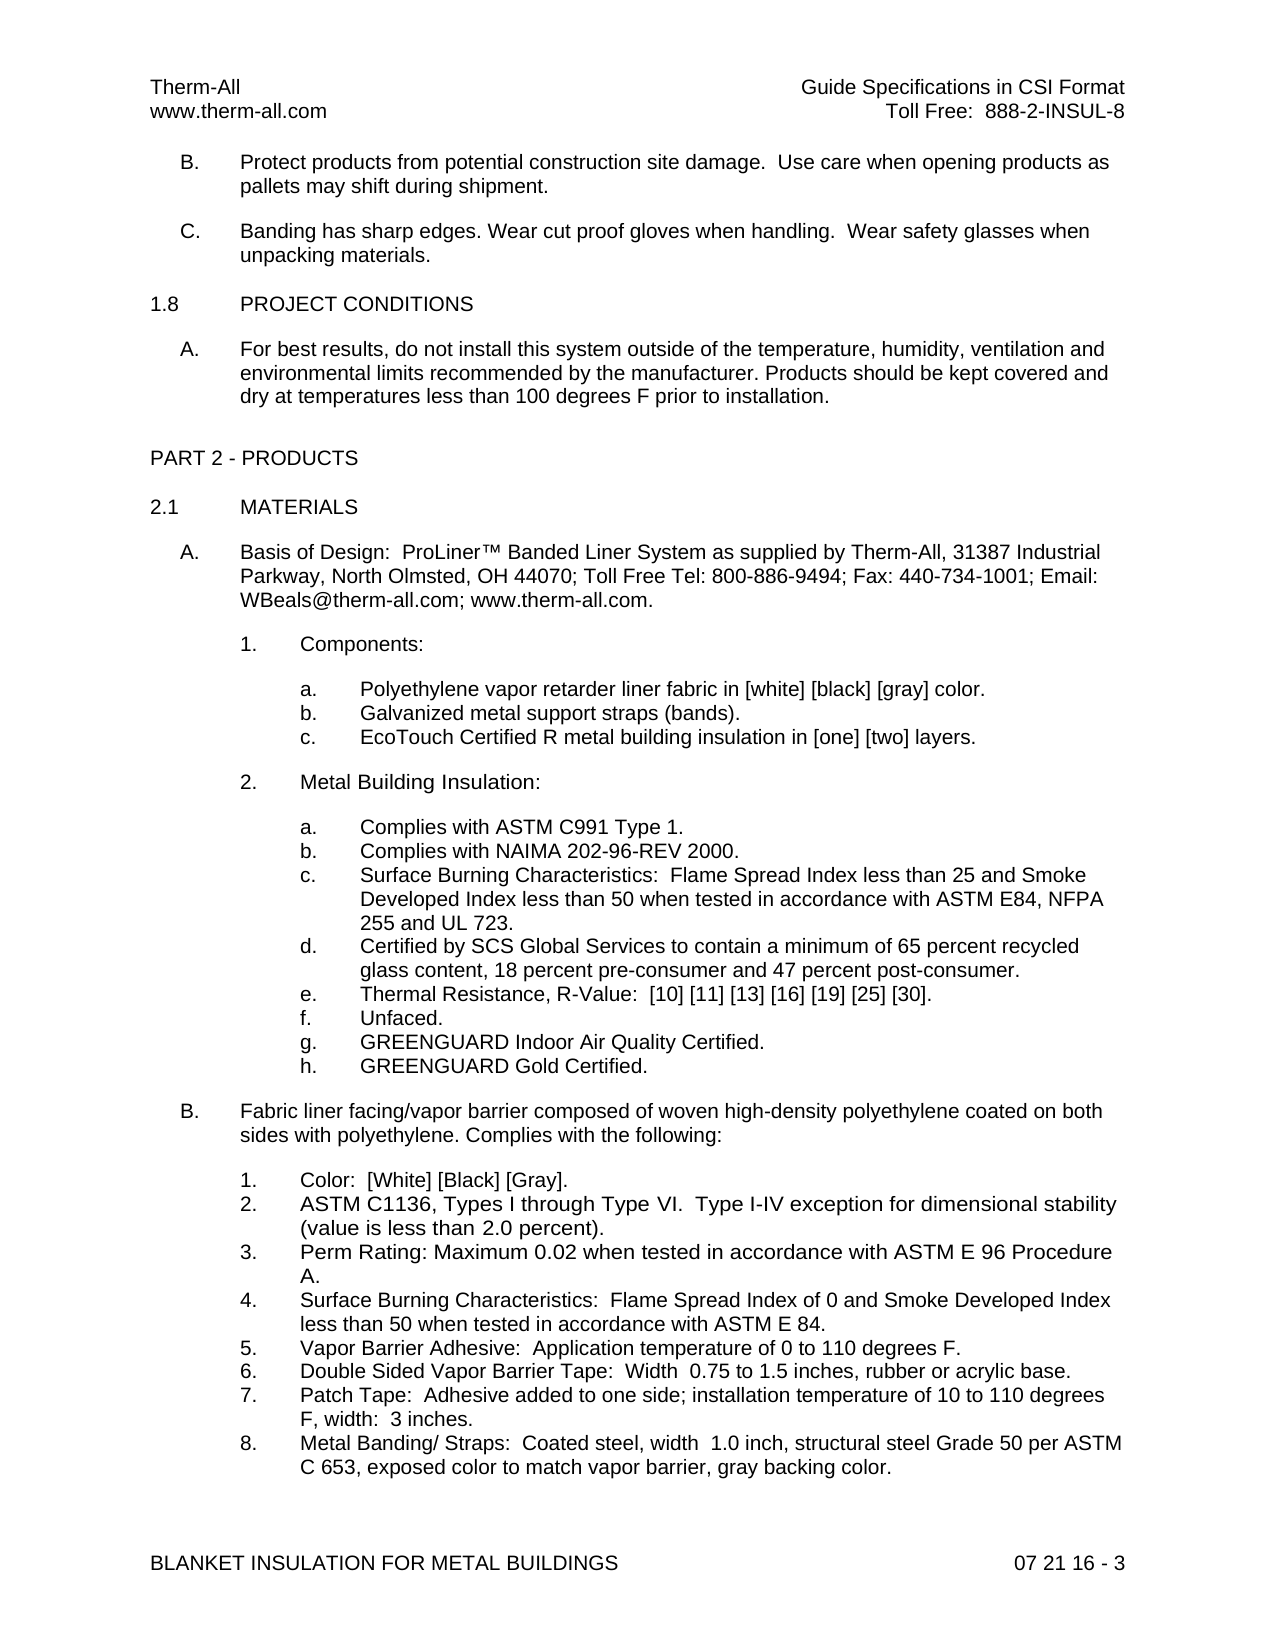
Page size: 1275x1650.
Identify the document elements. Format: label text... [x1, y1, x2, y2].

text MATERIALS [150, 495, 1125, 519]
text PRODUCTS [150, 446, 1125, 470]
text Banding has sharp edges. Wear cut proof gloves when handling. Wear safety glasses when unpacking materials. [180, 219, 1125, 267]
text Polyethylene vapor retarder liner fabric in [white] [black] [gray] color. [300, 677, 1125, 701]
text Metal Banding/ Straps: Coated steel, width 1.0 inch, structural steel Grade 50 per ASTM C 653, exposed color to match vapor barrier, gray backing color. [240, 1431, 1125, 1479]
text GREENGUARD Gold Certified. [300, 1054, 1125, 1078]
text GREENGUARD Indoor Air Quality Certified. [300, 1030, 1125, 1054]
text Complies with ASTM C991 Type 1. [300, 814, 1125, 838]
text Protect products from potential construction site damage. Use care when opening products as pallets may shift during shipment. [180, 150, 1125, 198]
text Thermal Resistance, R-Value: [10] [11] [13] [16] [19] [25] [30]. [300, 982, 1125, 1006]
text For best results, do not install this system outside of the temperature, humidity, ventilation and environmental limits recommended by the manufacturer. Products should be kept covered and dry at temperatures less than 100 degrees F prior to installation. [180, 336, 1125, 408]
text Unfaced. [300, 1006, 1125, 1030]
text EcoTouch Certified R metal building insulation in [one] [two] layers. [300, 725, 1125, 749]
text Complies with NAIMA 202-96-REV 2000. [300, 838, 1125, 862]
text Surface Burning Characteristics: Flame Spread Index less than 25 and Smoke Developed Index less than 50 when tested in accordance with ASTM E84, NFPA 255 and UL 723. [300, 862, 1125, 934]
text Metal Building Insulation: [240, 770, 1125, 794]
text ASTM C1136, Types I through Type VI. Type I-IV exception for dimensional stability (value is less than 2.0 percent). [240, 1192, 1125, 1239]
text Components: [240, 632, 1125, 656]
text Surface Burning Characteristics: Flame Spread Index of 0 and Smoke Developed Index less than 50 when tested in accordance with ASTM E 84. [240, 1287, 1125, 1335]
text Double Sided Vapor Barrier Tape: Width 0.75 to 1.5 inches, rubber or acrylic base. [240, 1359, 1125, 1383]
text Certified by SCS Global Services to contain a minimum of 65 percent recycled glass content, 18 percent pre-consumer and 47 percent post-consumer. [300, 934, 1125, 982]
text Perm Rating: Maximum 0.02 when tested in accordance with ASTM E 96 Procedure A. [240, 1239, 1125, 1287]
text Patch Tape: Adhesive added to one side; installation temperature of 10 to 110 degrees F, width: 3 inches. [240, 1383, 1125, 1431]
text Basis of Design: ProLiner™ Banded Liner System as supplied by Therm-All, 31387 Industrial Parkway, North Olmsted, OH 44070; Toll Free Tel: 800-886-9494; Fax: 440-734-1001; Email: WBeals@therm-all.com; www.therm-all.com. [180, 539, 1125, 611]
text Color: [White] [Black] [Gray]. [240, 1168, 1125, 1192]
text Galvanized metal support straps (bands). [300, 701, 1125, 725]
text Vapor Barrier Adhesive: Application temperature of 0 to 110 degrees F. [240, 1335, 1125, 1359]
text Fabric liner facing/vapor barrier composed of woven high-density polyethylene coated on both sides with polyethylene. Complies with the following: [180, 1099, 1125, 1147]
text PROJECT CONDITIONS [150, 292, 1125, 316]
